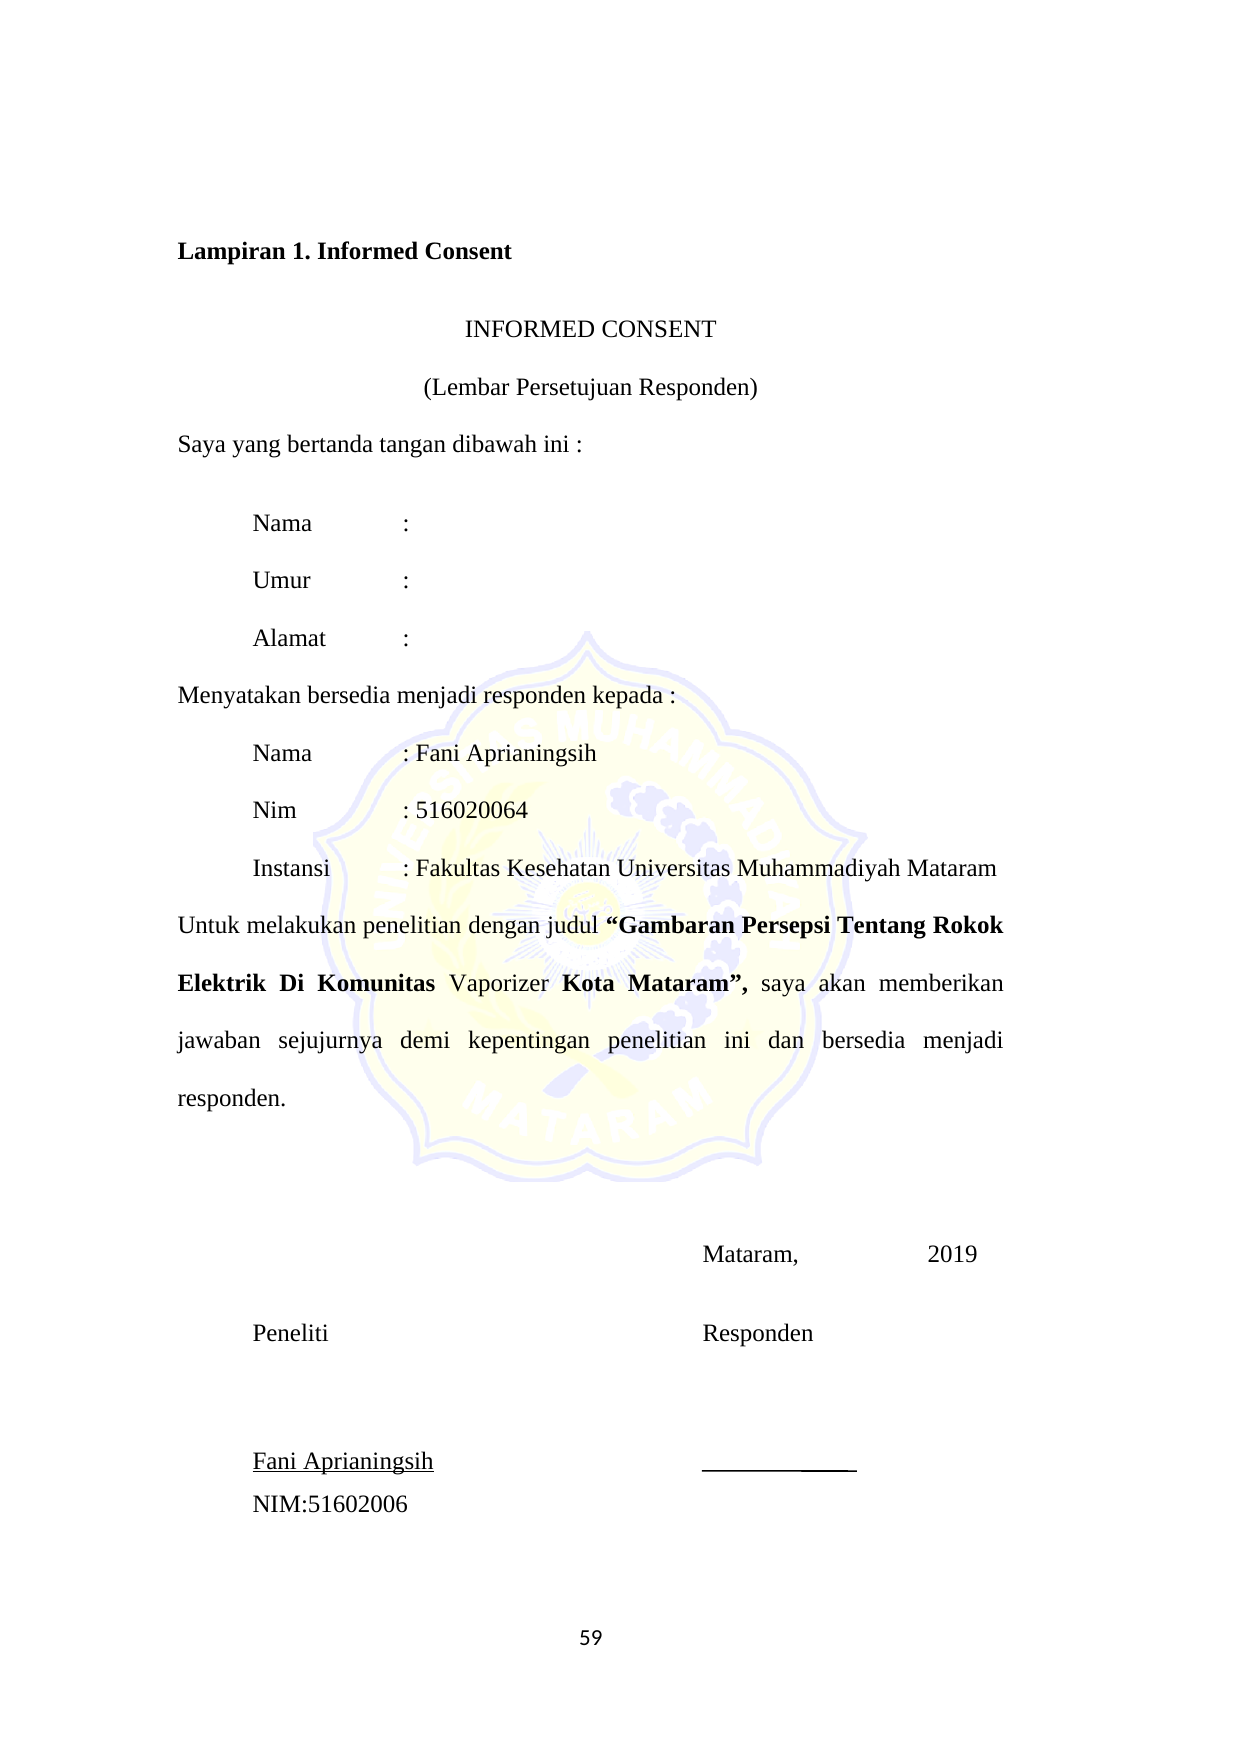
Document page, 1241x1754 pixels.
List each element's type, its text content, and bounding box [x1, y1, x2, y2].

text Nama : [177, 508, 1004, 537]
text Nama : Fani Aprianingsih [177, 738, 1004, 767]
text (Lembar Persetujuan Responden) [177, 372, 1004, 401]
text Saya yang bertanda tangan dibawah ini : [177, 429, 1004, 458]
text Lampiran 1. Informed Consent [177, 236, 1004, 265]
text INFORMED CONSENT [177, 314, 1004, 343]
text Peneliti Responden [177, 1318, 1004, 1347]
text Instansi : Fakultas Kesehatan Universitas Muhammadiyah Mataram [177, 853, 1004, 882]
text Alamat : [177, 623, 1004, 652]
text Mataram, 2019 [177, 1239, 1004, 1268]
text Menyatakan bersedia menjadi responden kepada : [177, 680, 1004, 709]
text Umur : [177, 565, 1004, 594]
text NIM:51602006 [177, 1489, 1004, 1518]
text Nim : 516020064 [177, 795, 1004, 824]
text Untuk melakukan penelitian dengan judul “Gambaran Persepsi Tentang Rokok Elektrik Di Komunitas Vaporizer Kota Mataram”, saya akan memberikan jawaban sejujurnya demi kepentingan penelitian ini dan bersedia menjadi responden. [177, 910, 1004, 1112]
text Fani Aprianingsih [177, 1446, 1004, 1474]
